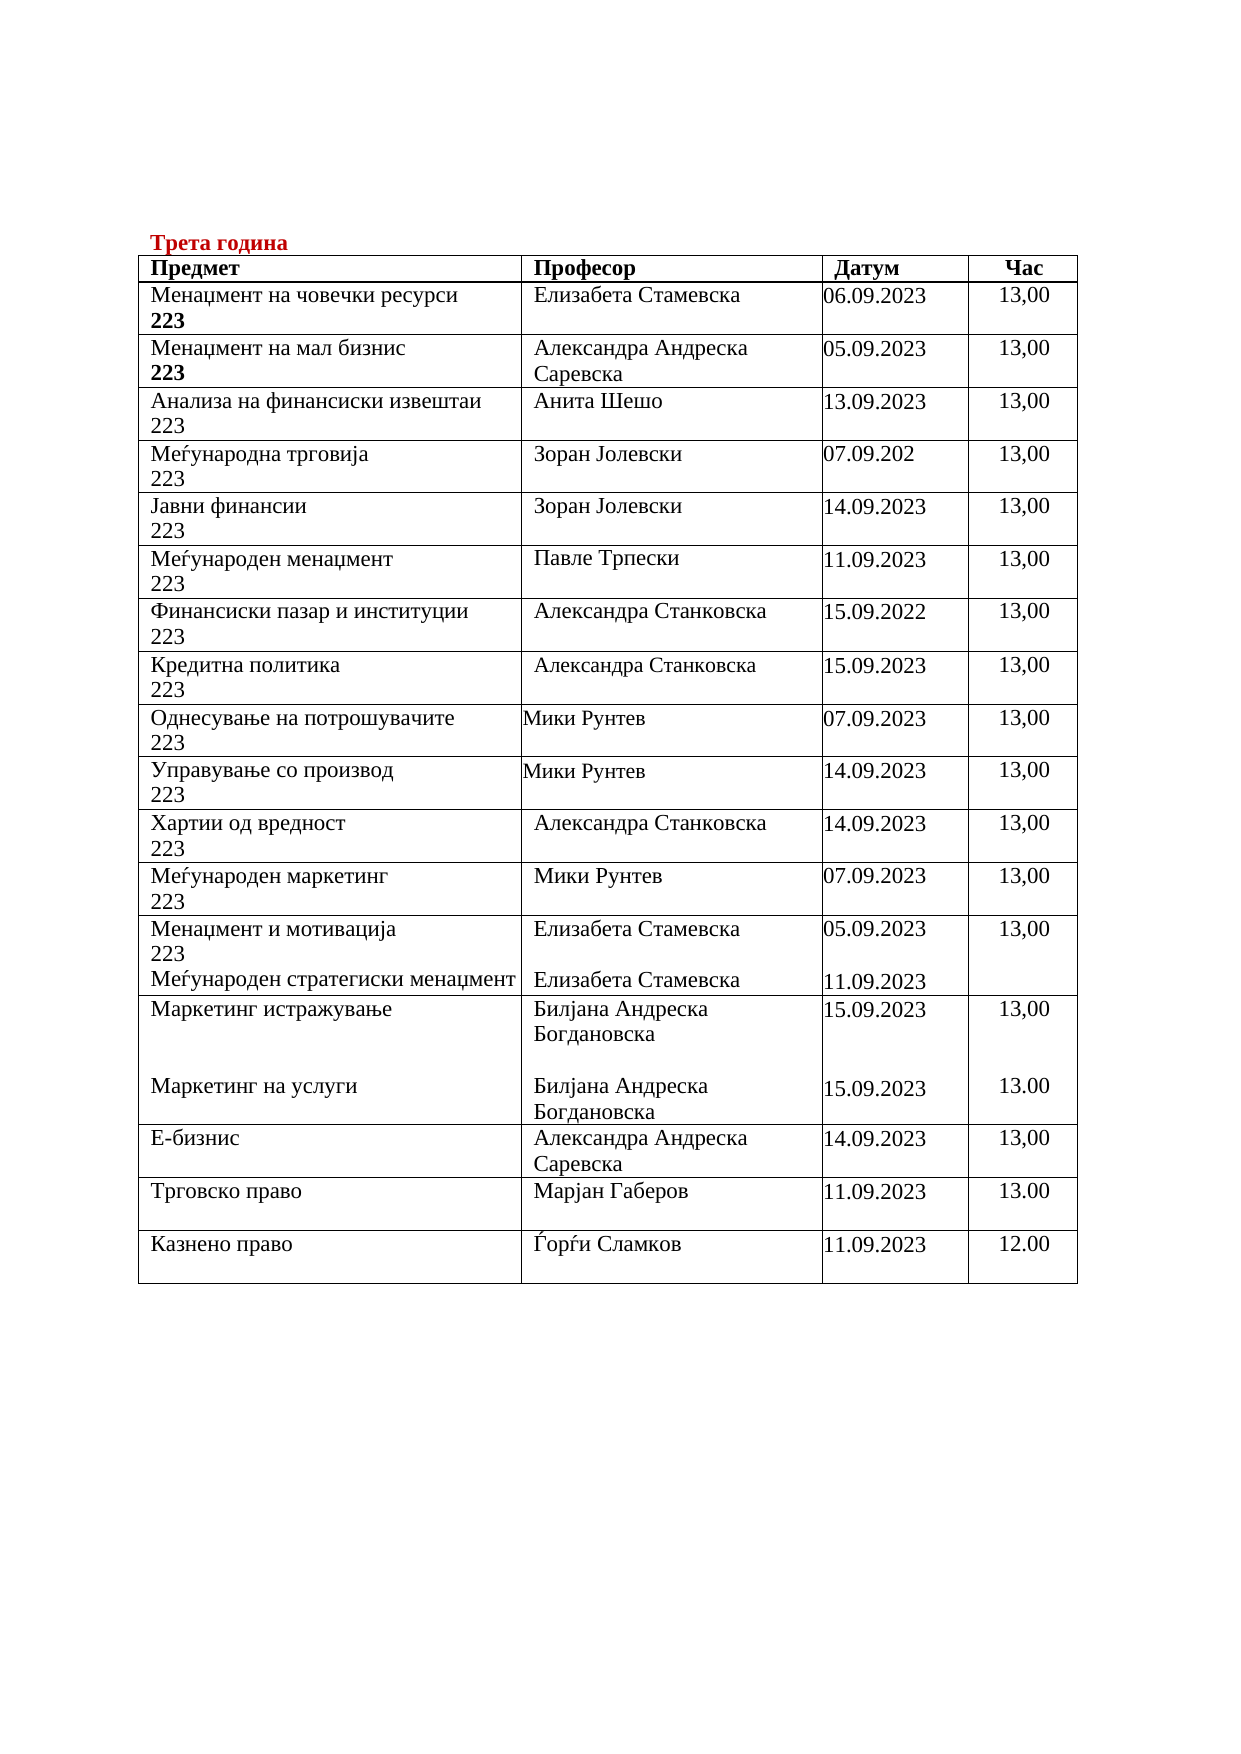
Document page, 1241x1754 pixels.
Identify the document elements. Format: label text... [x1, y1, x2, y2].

table_cell 14.09.2023 [823, 1125, 968, 1177]
table_cell 13,00 [969, 1125, 1077, 1177]
table_cell Мики Рунтев [522, 705, 822, 756]
table_cell Е-бизнис [139, 1125, 521, 1177]
table_cell Мики Рунтев [522, 863, 822, 914]
table_cell Александра Андреска Саревска [522, 1125, 822, 1177]
table_cell Елизабета Стамевска Елизабета Стамевска [522, 916, 822, 994]
table_cell 15.09.2023 15.09.2023 [823, 996, 968, 1124]
table_cell 13.00 [969, 1178, 1077, 1230]
table_cell Финансиски пазар и институции 223 [139, 599, 521, 651]
table_cell Ѓорѓи Сламков [522, 1231, 822, 1283]
table_cell 14.09.2023 [823, 493, 968, 545]
table_cell Хартии од вредност 223 [139, 810, 521, 862]
table_cell Павле Трпески [522, 546, 822, 597]
table_cell Јавни финансии 223 [139, 493, 521, 545]
table_cell Анализа на финансиски извештаи 223 [139, 388, 521, 439]
table_cell 07.09.2023 [823, 705, 968, 756]
table_cell 07.09.202 [823, 441, 968, 492]
table_cell 13,00 [969, 441, 1077, 492]
table_cell Трговско право [139, 1178, 521, 1230]
table_cell 15.09.2023 [823, 652, 968, 704]
table_cell 11.09.2023 [823, 546, 968, 597]
table_cell 14.09.2023 [823, 810, 968, 862]
table_cell Управување со производ 223 [139, 757, 521, 809]
table_cell 13,00 [969, 599, 1077, 651]
table_cell 13,00 [969, 916, 1077, 994]
table_cell Кредитна политика 223 [139, 652, 521, 704]
table_cell 11.09.2023 [823, 1178, 968, 1230]
table_cell Казнено право [139, 1231, 521, 1283]
table_cell 13,00 [969, 283, 1077, 334]
table_cell 05.09.2023 11.09.2023 [823, 916, 968, 994]
table_cell 13,00 [969, 546, 1077, 597]
table_cell Александра Станковска [522, 599, 822, 651]
table_cell 13,00 [969, 652, 1077, 704]
table_cell 12.00 [969, 1231, 1077, 1283]
table_cell Елизабета Стамевска [522, 283, 822, 334]
table_cell Меѓународна трговија 223 [139, 441, 521, 492]
table_cell 15.09.2022 [823, 599, 968, 651]
table_cell 14.09.2023 [823, 757, 968, 809]
table_cell 05.09.2023 [823, 335, 968, 387]
table_cell Зоран Јолевски [522, 441, 822, 492]
table_cell Александра Андреска Саревска [522, 335, 822, 387]
table_cell 11.09.2023 [823, 1231, 968, 1283]
table_header Професор [522, 256, 822, 281]
table_cell Однесување на потрошувачите 223 [139, 705, 521, 756]
table_cell 13,00 13.00 [969, 996, 1077, 1124]
table_cell Билјана Андреска Богдановска Билјана Андреска Богдановска [522, 996, 822, 1124]
table_cell Менаџмент на мал бизнис 223 [139, 335, 521, 387]
table_header Час [969, 256, 1077, 281]
table_cell 13,00 [969, 757, 1077, 809]
table_cell 13,00 [969, 810, 1077, 862]
table_cell 13,00 [969, 388, 1077, 439]
table_cell Меѓународен маркетинг 223 [139, 863, 521, 914]
table_cell Мики Рунтев [522, 757, 822, 809]
table_cell 13.09.2023 [823, 388, 968, 439]
table_cell Александра Станковска [522, 810, 822, 862]
table_cell 13,00 [969, 335, 1077, 387]
table_cell Зоран Јолевски [522, 493, 822, 545]
table_cell 13,00 [969, 705, 1077, 756]
table_cell Марјан Габеров [522, 1178, 822, 1230]
table_cell 07.09.2023 [823, 863, 968, 914]
table_cell 13,00 [969, 493, 1077, 545]
table_cell Анита Шешо [522, 388, 822, 439]
text Трета година [150, 229, 1090, 255]
table_cell 13,00 [969, 863, 1077, 914]
table_cell Менаџмент и мотивација 223 Меѓународен стратегиски менаџмент [139, 916, 521, 994]
table_cell Менаџмент на човечки ресурси 223 [139, 283, 521, 334]
table_header Датум [823, 256, 968, 281]
table_cell Маркетинг истражување Маркетинг на услуги [139, 996, 521, 1124]
table_cell 06.09.2023 [823, 283, 968, 334]
table_cell Меѓународен менаџмент 223 [139, 546, 521, 597]
table_header Предмет [139, 256, 521, 281]
table_cell Александра Станковска [522, 652, 822, 704]
